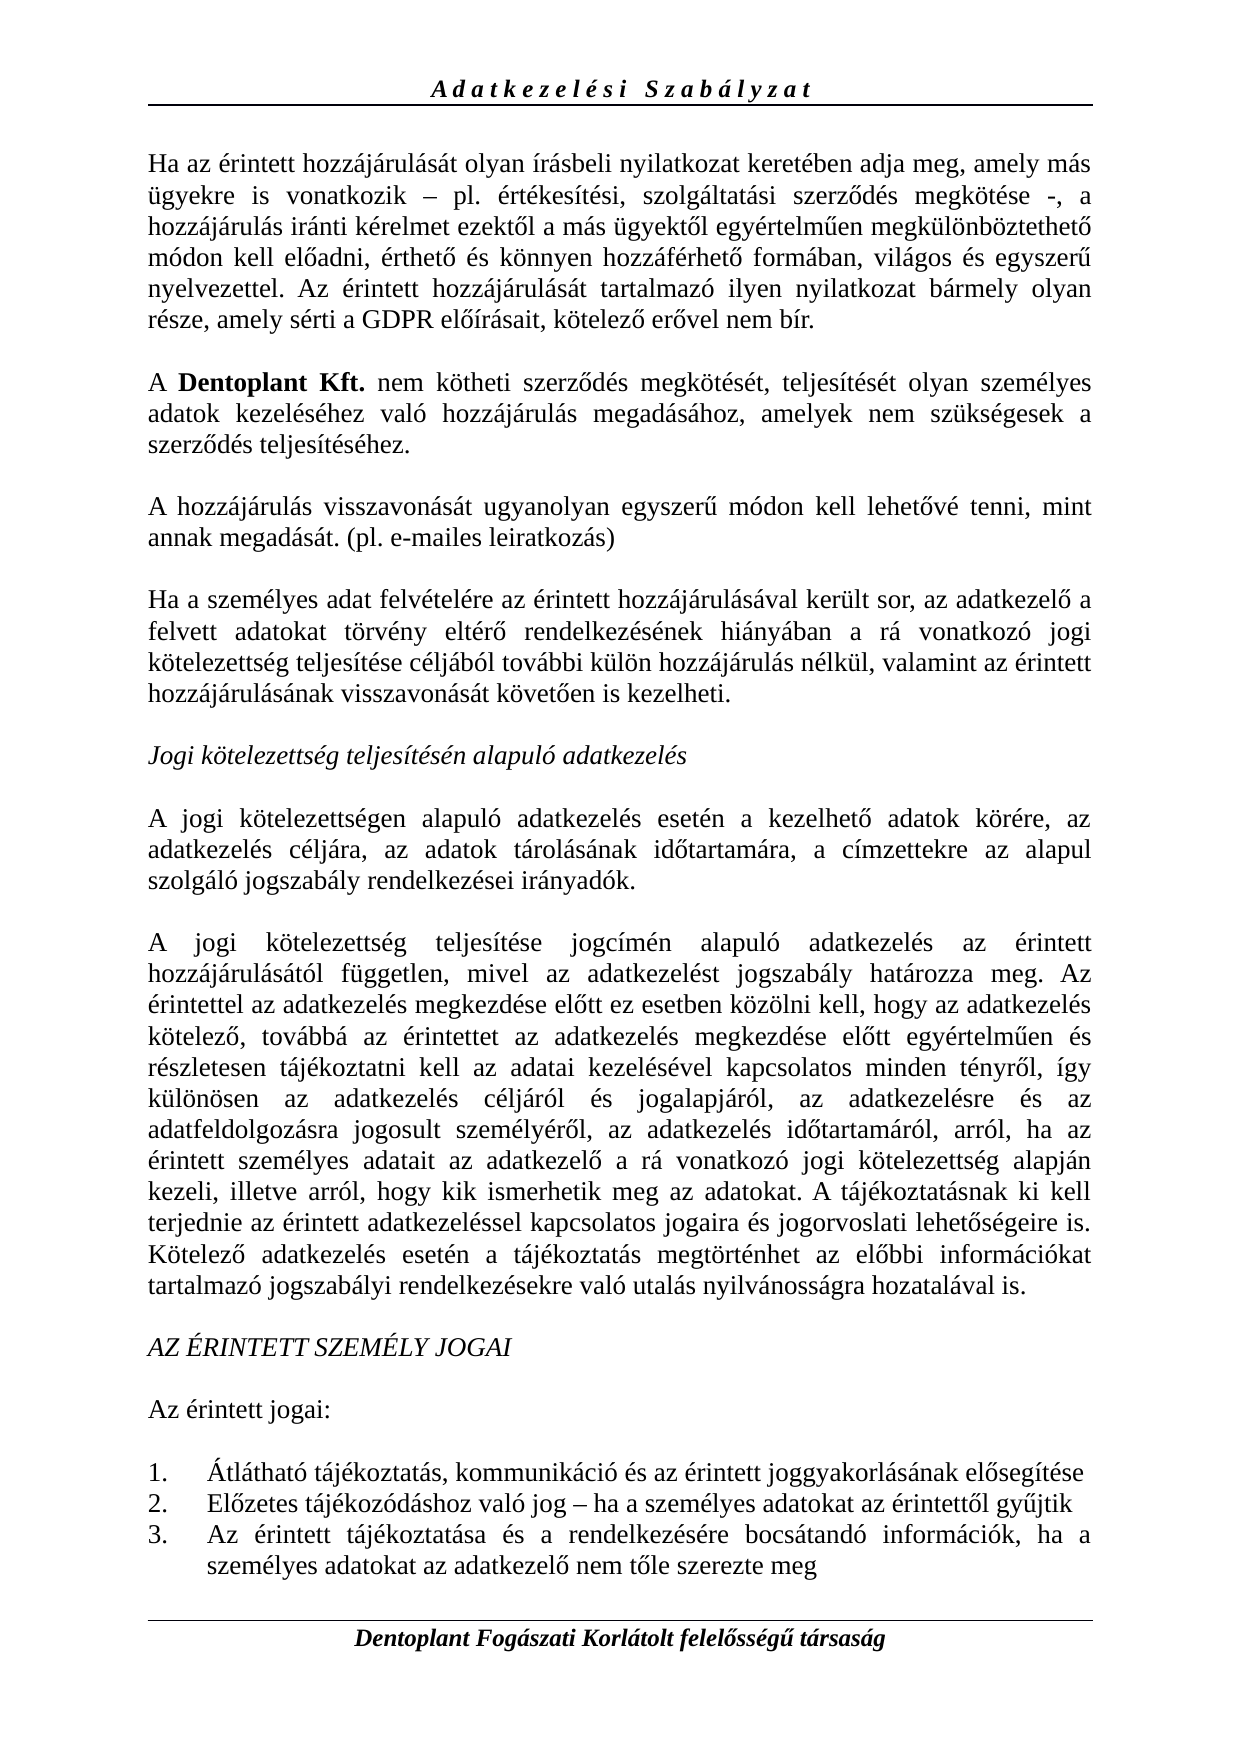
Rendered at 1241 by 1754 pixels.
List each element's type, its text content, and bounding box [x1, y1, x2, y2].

text A Dentoplant Kft. nem kötheti szerződés megkötését, teljesítését olyan személyes adatok kezeléséhez való hozzájárulás megadásához, amelyek nem szükségesek a szerződés teljesítéséhez. [148, 366, 1093, 459]
text 2. Előzetes tájékozódáshoz való jog – ha a személyes adatokat az érintettől gyűjtik [148, 1487, 1093, 1518]
text 3. Az érintett tájékoztatása és a rendelkezésére bocsátandó információk, ha a személyes adatokat az adatkezelő nem tőle szerezte meg [148, 1518, 1093, 1580]
text Az érintett jogai: [148, 1393, 1093, 1424]
text Ha az érintett hozzájárulását olyan írásbeli nyilatkozat keretében adja meg, amely más ügyekre is vonatkozik – pl. értékesítési, szolgáltatási szerződés megkötése -, a hozzájárulás iránti kérelmet ezektől a más ügyektől egyértelműen megkülönböztethető módon kell előadni, érthető és könnyen hozzáférhető formában, világos és egyszerű nyelvezettel. Az érintett hozzájárulását tartalmazó ilyen nyilatkozat bármely olyan része, amely sérti a GDPR előírásait, kötelező erővel nem bír. [148, 148, 1093, 334]
text A hozzájárulás visszavonását ugyanolyan egyszerű módon kell lehetővé tenni, mint annak megadását. (pl. e-mailes leiratkozás) [148, 490, 1093, 552]
text A jogi kötelezettségen alapuló adatkezelés esetén a kezelhető adatok körére, az adatkezelés céljára, az adatok tárolásának időtartamára, a címzettekre az alapul szolgáló jogszabály rendelkezései irányadók. [148, 802, 1093, 895]
text Jogi kötelezettség teljesítésén alapuló adatkezelés [148, 739, 1093, 771]
text Ha a személyes adat felvételére az érintett hozzájárulásával került sor, az adatkezelő a felvett adatokat törvény eltérő rendelkezésének hiányában a rá vonatkozó jogi kötelezettség teljesítése céljából további külön hozzájárulás nélkül, valamint az érintett hozzájárulásának visszavonását követően is kezelheti. [148, 584, 1093, 708]
text A jogi kötelezettség teljesítése jogcímén alapuló adatkezelés az érintett hozzájárulásától független, mivel az adatkezelést jogszabály határozza meg. Az érintettel az adatkezelés megkezdése előtt ez esetben közölni kell, hogy az adatkezelés kötelező, továbbá az érintettet az adatkezelés megkezdése előtt egyértelműen és részletesen tájékoztatni kell az adatai kezelésével kapcsolatos minden tényről, így különösen az adatkezelés céljáról és jogalapjáról, az adatkezelésre és az adatfeldolgozásra jogosult személyéről, az adatkezelés időtartamáról, arról, ha az érintett személyes adatait az adatkezelő a rá vonatkozó jogi kötelezettség alapján kezeli, illetve arról, hogy kik ismerhetik meg az adatokat. A tájékoztatásnak ki kell terjednie az érintett adatkezeléssel kapcsolatos jogaira és jogorvoslati lehetőségeire is. Kötelező adatkezelés esetén a tájékoztatás megtörténhet az előbbi információkat tartalmazó jogszabályi rendelkezésekre való utalás nyilvánosságra hozatalával is. [148, 926, 1093, 1300]
text AZ ÉRINTETT SZEMÉLY JOGAI [148, 1331, 1093, 1362]
text 1. Átlátható tájékoztatás, kommunikáció és az érintett joggyakorlásának elősegítése [148, 1456, 1093, 1487]
